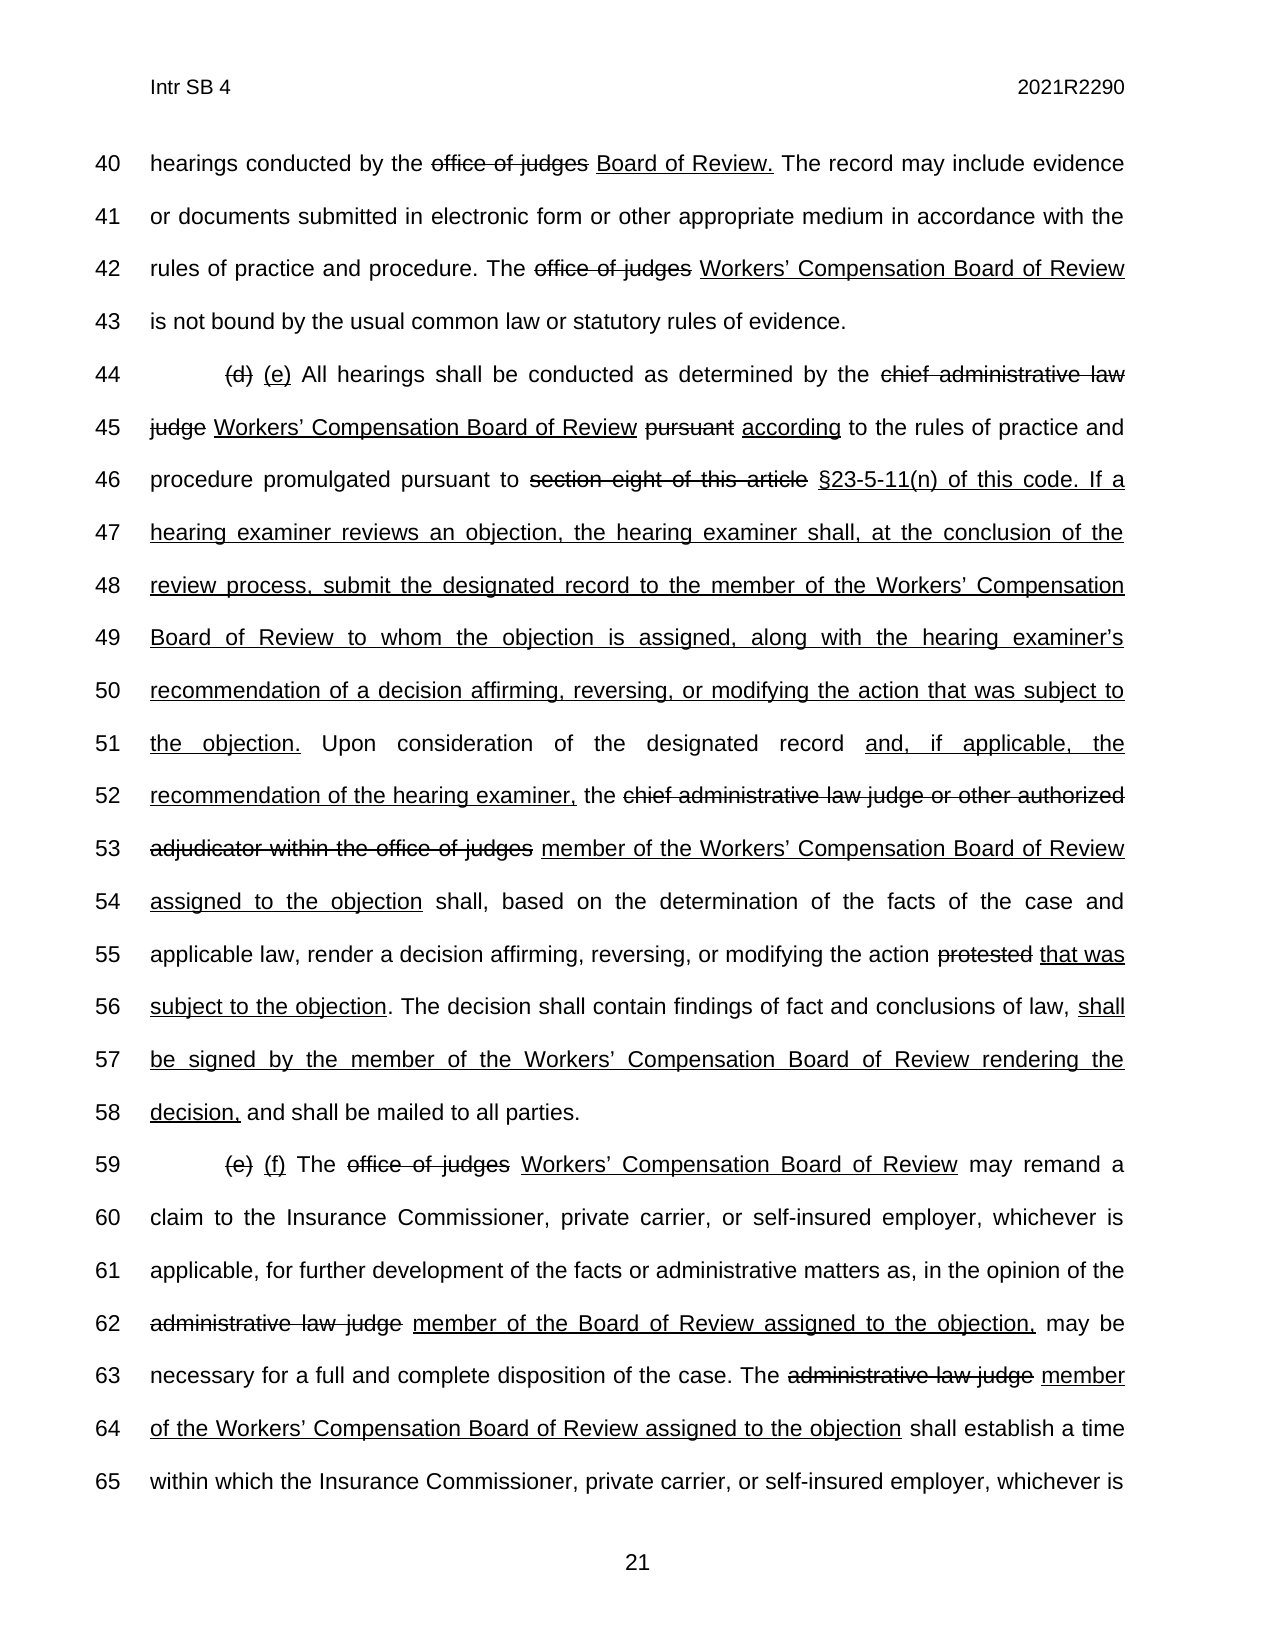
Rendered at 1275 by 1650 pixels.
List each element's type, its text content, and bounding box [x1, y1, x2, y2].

text (d) (e) All hearings shall be conducted as determined by the chief administrative law judge Workers’ Compensation Board of Review pursuant according to the rules of practice and procedure promulgated pursuant to section eight of this article §23-5-11(n) of this code. If a hearing examiner reviews an objection, the hearing examiner shall, at the conclusion of the review process, submit the designated record to the member of the Workers’ Compensation Board of Review to whom the objection is assigned, along with the hearing examiner’s recommendation of a decision affirming, reversing, or modifying the action that was subject to the objection. Upon consideration of the designated record and, if applicable, the recommendation of the hearing examiner, the chief administrative law judge or other authorized adjudicator within the office of judges member of the Workers’ Compensation Board of Review assigned to the objection shall, based on the determination of the facts of the case and applicable law, render a decision affirming, reversing, or modifying the action protested that was subject to the objection. The decision shall contain findings of fact and conclusions of law, shall be signed by the member of the Workers’ Compensation Board of Review rendering the decision, and shall be mailed to all parties. [150, 596, 1125, 700]
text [150, 150, 1125, 334]
text (d) (e) All hearings shall be conducted as determined by the chief administrative law judge Workers’ Compensation Board of Review pursuant according to the rules of practice and procedure promulgated pursuant to section eight of this article §23-5-11(n) of this code. If a hearing examiner reviews an objection, the hearing examiner shall, at the conclusion of the review process, submit the designated record to the member of the Workers’ Compensation Board of Review to whom the objection is assigned, along with the hearing examiner’s recommendation of a decision affirming, reversing, or modifying the action that was subject to the objection. Upon consideration of the designated record and, if applicable, the recommendation of the hearing examiner, the chief administrative law judge or other authorized adjudicator within the office of judges member of the Workers’ Compensation Board of Review assigned to the objection shall, based on the determination of the facts of the case and applicable law, render a decision affirming, reversing, or modifying the action protested that was subject to the objection. The decision shall contain findings of fact and conclusions of law, shall be signed by the member of the Workers’ Compensation Board of Review rendering the decision, and shall be mailed to all parties. [150, 701, 1125, 1069]
text (d) (e) All hearings shall be conducted as determined by the chief administrative law judge Workers’ Compensation Board of Review pursuant according to the rules of practice and procedure promulgated pursuant to section eight of this article §23-5-11(n) of this code. If a hearing examiner reviews an objection, the hearing examiner shall, at the conclusion of the review process, submit the designated record to the member of the Workers’ Compensation Board of Review to whom the objection is assigned, along with the hearing examiner’s recommendation of a decision affirming, reversing, or modifying the action that was subject to the objection. Upon consideration of the designated record and, if applicable, the recommendation of the hearing examiner, the chief administrative law judge or other authorized adjudicator within the office of judges member of the Workers’ Compensation Board of Review assigned to the objection shall, based on the determination of the facts of the case and applicable law, render a decision affirming, reversing, or modifying the action protested that was subject to the objection. The decision shall contain findings of fact and conclusions of law, shall be signed by the member of the Workers’ Compensation Board of Review rendering the decision, and shall be mailed to all parties. [150, 361, 1125, 594]
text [150, 1151, 1125, 1494]
